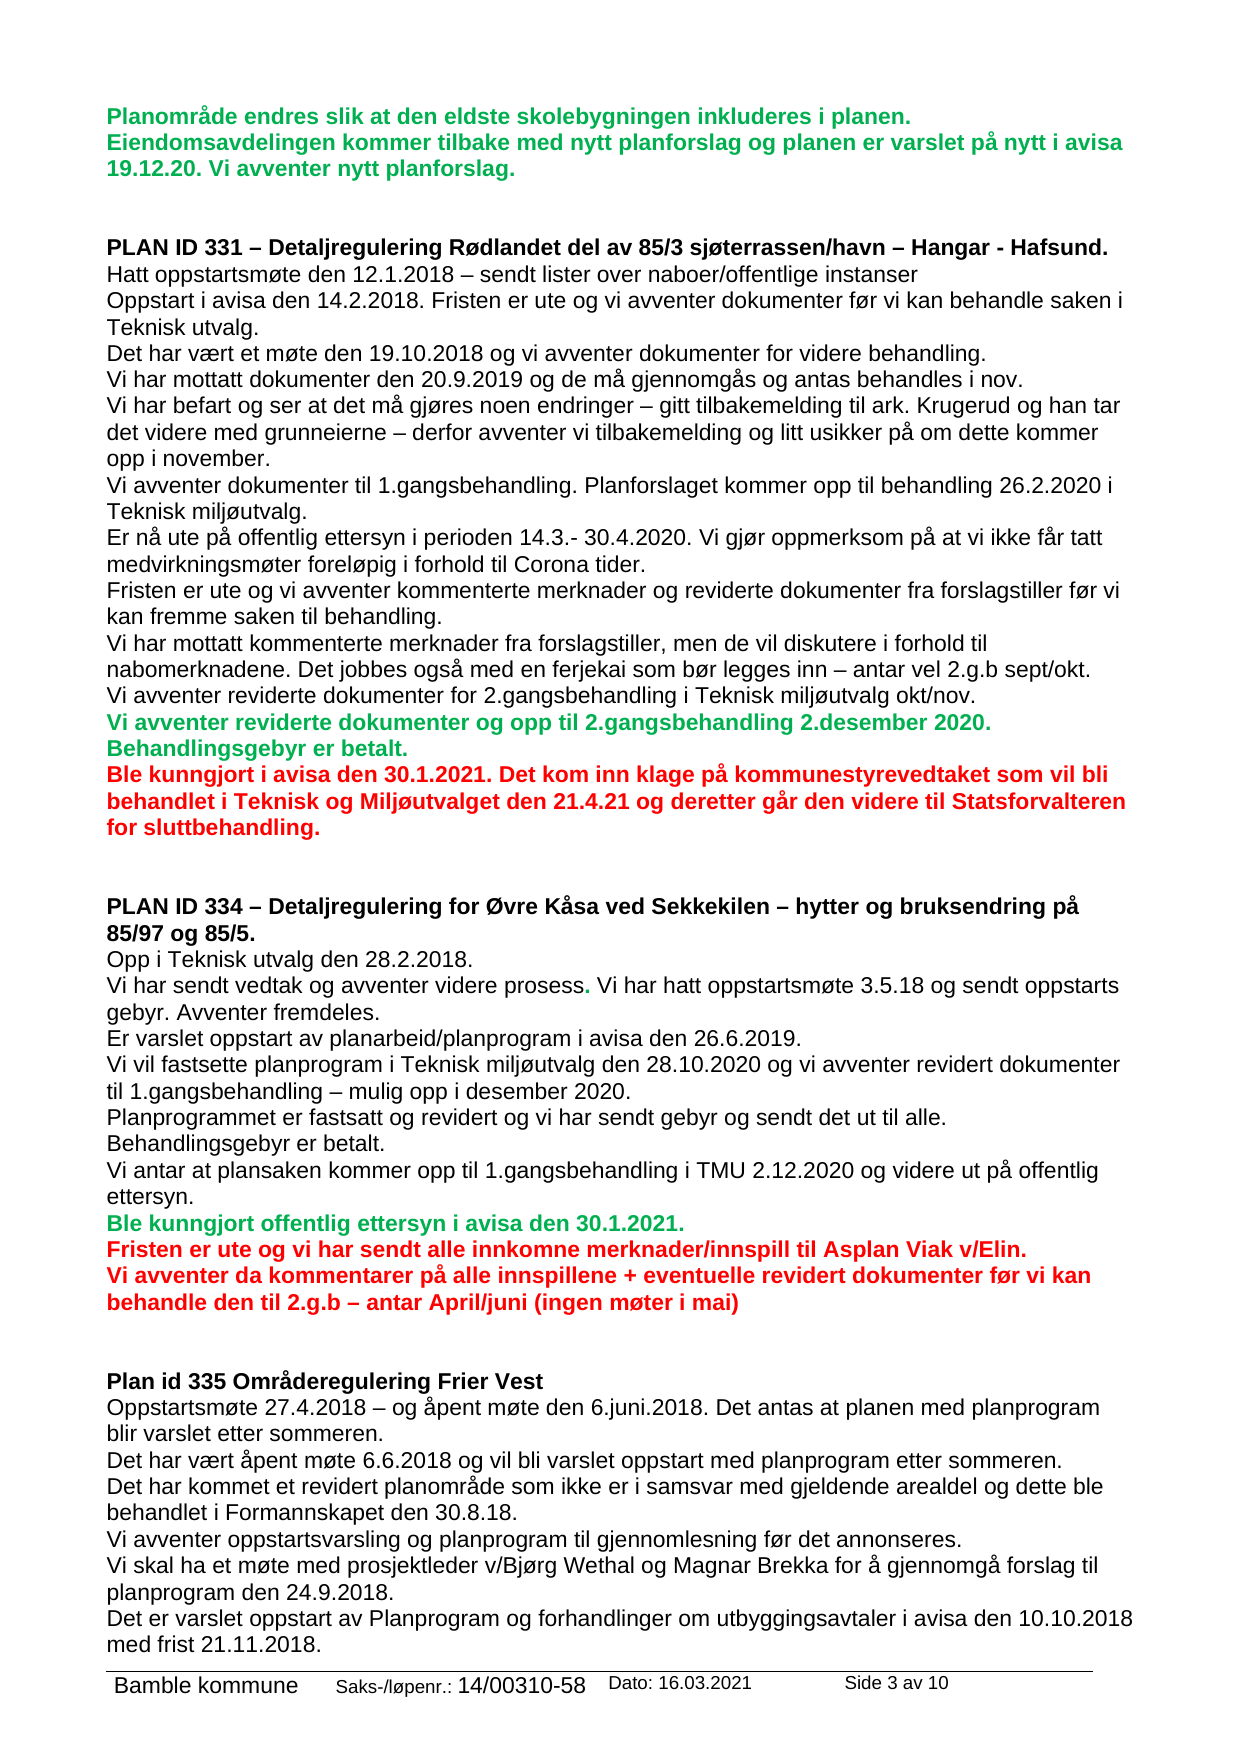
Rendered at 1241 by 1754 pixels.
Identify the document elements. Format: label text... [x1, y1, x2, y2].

text Vi avventer oppstartsvarsling og planprogram til gjennomlesning før det annonseres. [106, 1526, 1134, 1552]
text Vi skal ha et møte med prosjektleder v/Bjørg Wethal og Magnar Brekka for å gjennomgå forslag til planprogram den 24.9.2018. [106, 1552, 1134, 1605]
text Vi har mottatt dokumenter den 20.9.2019 og de må gjennomgås og antas behandles i nov. [106, 366, 1134, 392]
text Vi avventer reviderte dokumenter og opp til 2.gangsbehandling 2.desember 2020. Behandlingsgebyr er betalt. [106, 709, 1134, 761]
text Ble kunngjort i avisa den 30.1.2021. Det kom inn klage på kommunestyrevedtaket som vil bli behandlet i Teknisk og Miljøutvalget den 21.4.21 og deretter går den videre til Statsforvalteren for sluttbehandling. [106, 761, 1134, 841]
text Er varslet oppstart av planarbeid/planprogram i avisa den 26.6.2019. [106, 1025, 1134, 1051]
text Planprogrammet er fastsatt og revidert og vi har sendt gebyr og sendt det ut til alle. [106, 1104, 1134, 1130]
text Behandlingsgebyr er betalt. [106, 1130, 1134, 1157]
text Oppstartsmøte 27.4.2018 – og åpent møte den 6.juni.2018. Det antas at planen med planprogram blir varslet etter sommeren. [106, 1394, 1134, 1447]
text Vi vil fastsette planprogram i Teknisk miljøutvalg den 28.10.2020 og vi avventer revidert dokumenter til 1.gangsbehandling – mulig opp i desember 2020. [106, 1051, 1134, 1104]
text Vi har mottatt kommenterte merknader fra forslagstiller, men de vil diskutere i forhold til nabomerknadene. Det jobbes også med en ferjekai som bør legges inn – antar vel 2.g.b sept/okt. [106, 630, 1134, 682]
text Oppstart i avisa den 14.2.2018. Fristen er ute og vi avventer dokumenter før vi kan behandle saken i Teknisk utvalg. [106, 287, 1134, 340]
text Vi avventer da kommentarer på alle innspillene + eventuelle revidert dokumenter før vi kan behandle den til 2.g.b – antar April/juni (ingen møter i mai) [106, 1262, 1134, 1315]
text Vi avventer dokumenter til 1.gangsbehandling. Planforslaget kommer opp til behandling 26.2.2020 i Teknisk miljøutvalg. [106, 472, 1134, 524]
text Opp i Teknisk utvalg den 28.2.2018. [106, 946, 1134, 972]
text PLAN ID 331 – Detaljregulering Rødlandet del av 85/3 sjøterrassen/havn – Hangar - Hafsund. [106, 234, 1134, 261]
text Fristen er ute og vi har sendt alle innkomne merknader/innspill til Asplan Viak v/Elin. [106, 1236, 1134, 1262]
text Vi avventer reviderte dokumenter for 2.gangsbehandling i Teknisk miljøutvalg okt/nov. [106, 682, 1134, 709]
text Vi har sendt vedtak og avventer videre prosess. Vi har hatt oppstartsmøte 3.5.18 og sendt oppstarts gebyr. Avventer fremdeles. [106, 972, 1134, 1025]
text Planområde endres slik at den eldste skolebygningen inkluderes i planen. Eiendomsavdelingen kommer tilbake med nytt planforslag og planen er varslet på nytt i avisa 19.12.20. Vi avventer nytt planforslag. [106, 103, 1134, 182]
text Ble kunngjort offentlig ettersyn i avisa den 30.1.2021. [106, 1209, 1134, 1236]
text Hatt oppstartsmøte den 12.1.2018 – sendt lister over naboer/offentlige instanser [106, 261, 1134, 287]
text Plan id 335 Områderegulering Frier Vest [106, 1368, 1134, 1394]
text Det har kommet et revidert planområde som ikke er i samsvar med gjeldende arealdel og dette ble behandlet i Formannskapet den 30.8.18. [106, 1473, 1134, 1526]
text Vi har befart og ser at det må gjøres noen endringer – gitt tilbakemelding til ark. Krugerud og han tar det videre med grunneierne – derfor avventer vi tilbakemelding og litt usikker på om dette kommer opp i november. [106, 392, 1134, 472]
text Vi antar at plansaken kommer opp til 1.gangsbehandling i TMU 2.12.2020 og videre ut på offentlig ettersyn. [106, 1157, 1134, 1209]
text Det har vært et møte den 19.10.2018 og vi avventer dokumenter for videre behandling. [106, 340, 1134, 366]
text Er nå ute på offentlig ettersyn i perioden 14.3.- 30.4.2020. Vi gjør oppmerksom på at vi ikke får tatt medvirkningsmøter foreløpig i forhold til Corona tider. [106, 524, 1134, 577]
text Fristen er ute og vi avventer kommenterte merknader og reviderte dokumenter fra forslagstiller før vi kan fremme saken til behandling. [106, 577, 1134, 630]
text Det har vært åpent møte 6.6.2018 og vil bli varslet oppstart med planprogram etter sommeren. [106, 1447, 1134, 1473]
text Det er varslet oppstart av Planprogram og forhandlinger om utbyggingsavtaler i avisa den 10.10.2018 med frist 21.11.2018. [106, 1605, 1134, 1657]
text PLAN ID 334 – Detaljregulering for Øvre Kåsa ved Sekkekilen – hytter og bruksendring på 85/97 og 85/5. [106, 893, 1134, 946]
